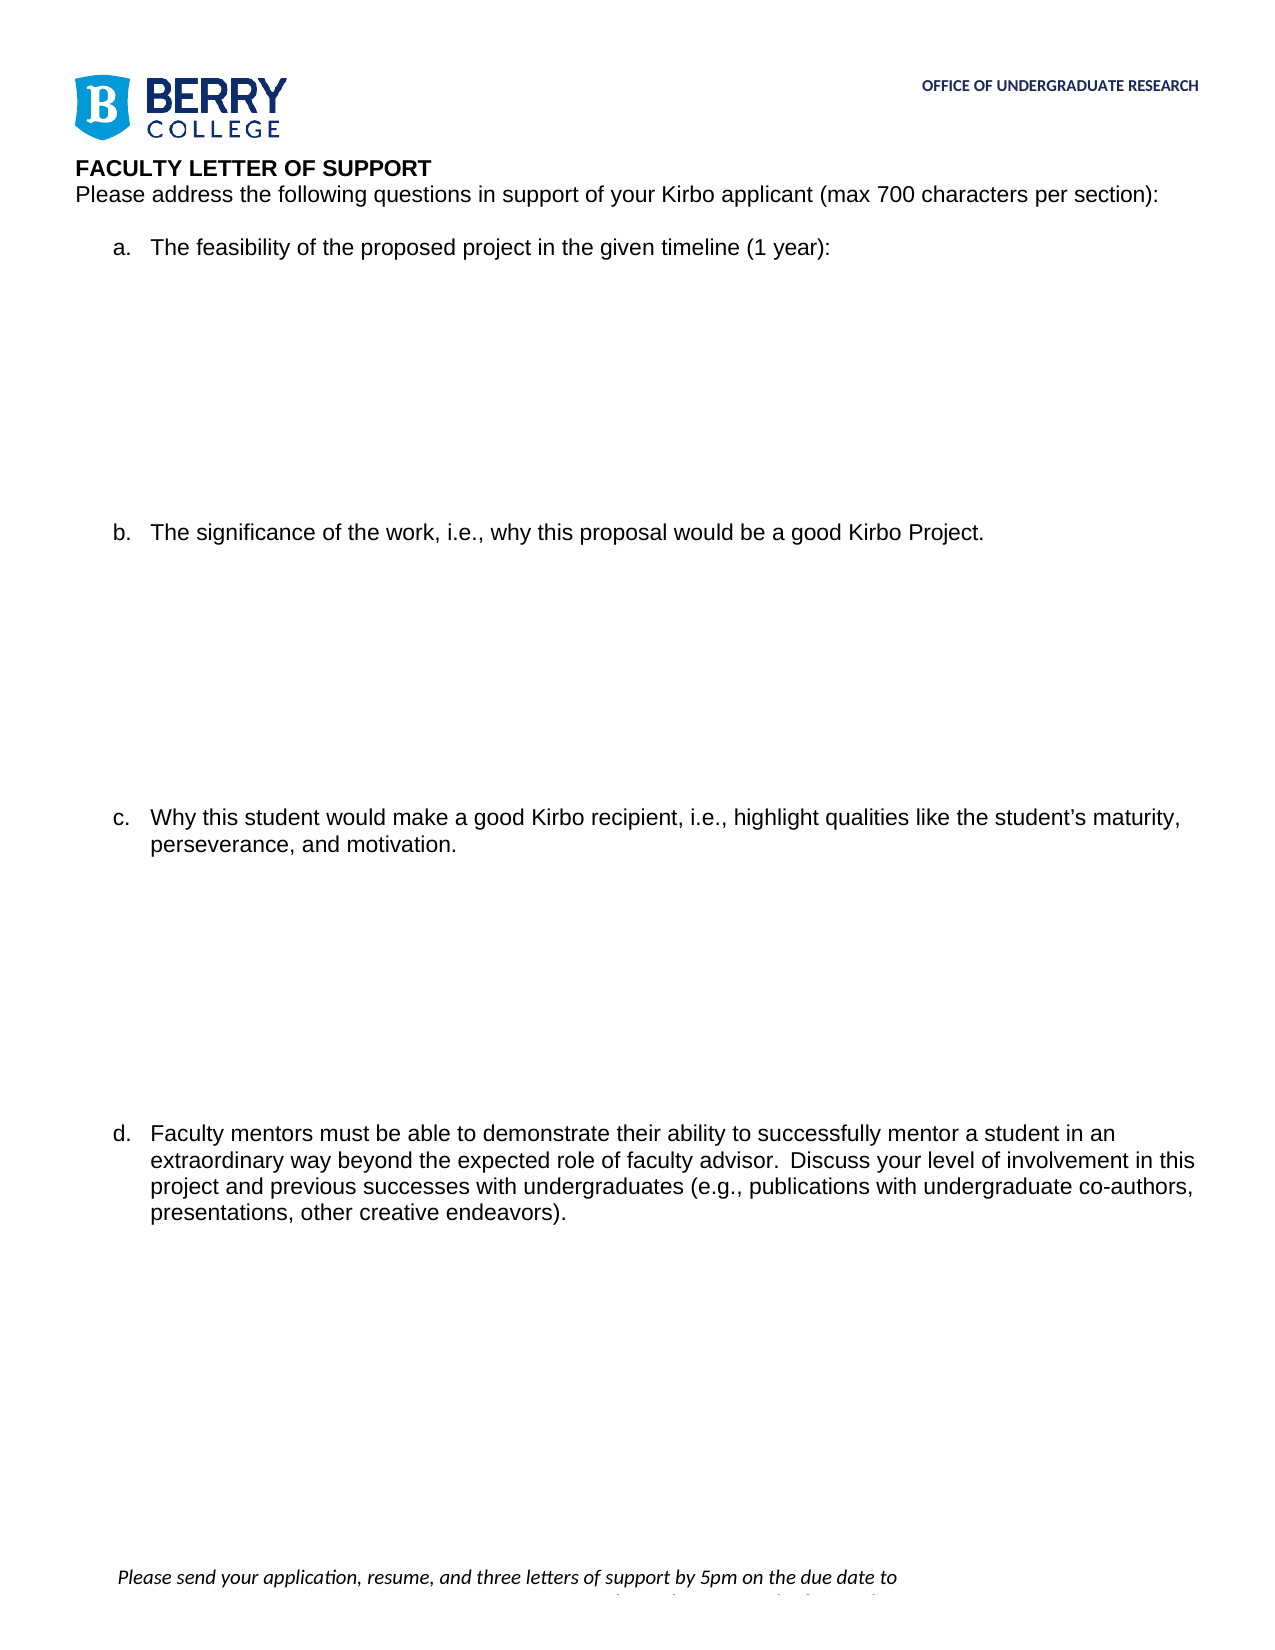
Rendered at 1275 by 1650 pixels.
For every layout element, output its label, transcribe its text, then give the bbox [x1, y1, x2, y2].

picture [147, 78, 172, 113]
list The significance of the work, i.e., why this proposal would be a good Kirbo Project. [113, 519, 1214, 545]
list Why this student would make a good Kirbo recipient, i.e., highlight qualities like the student’s maturity, perseverance, and motivation. [113, 804, 1181, 857]
text FACULTY LETTER OF SUPPORT [75, 154, 1214, 181]
picture [147, 120, 163, 138]
picture [201, 78, 228, 113]
picture [245, 120, 261, 138]
list The feasibility of the proposed project in the given timeline (1 year): [113, 233, 1214, 260]
picture [231, 78, 287, 113]
picture [169, 120, 187, 138]
text Please address the following questions in support of your Kirbo applicant (max 700 characters per section): [75, 181, 1214, 207]
picture [175, 78, 198, 113]
list Faculty mentors must be able to demonstrate their ability to successfully mentor a student in an extraordinary way beyond the expected role of faculty advisor. Discuss your level of involvement in this project and previous successes with undergraduates (e.g., publications with undergraduate co-authors, presentations, other creative endeavors). [113, 1120, 1198, 1226]
